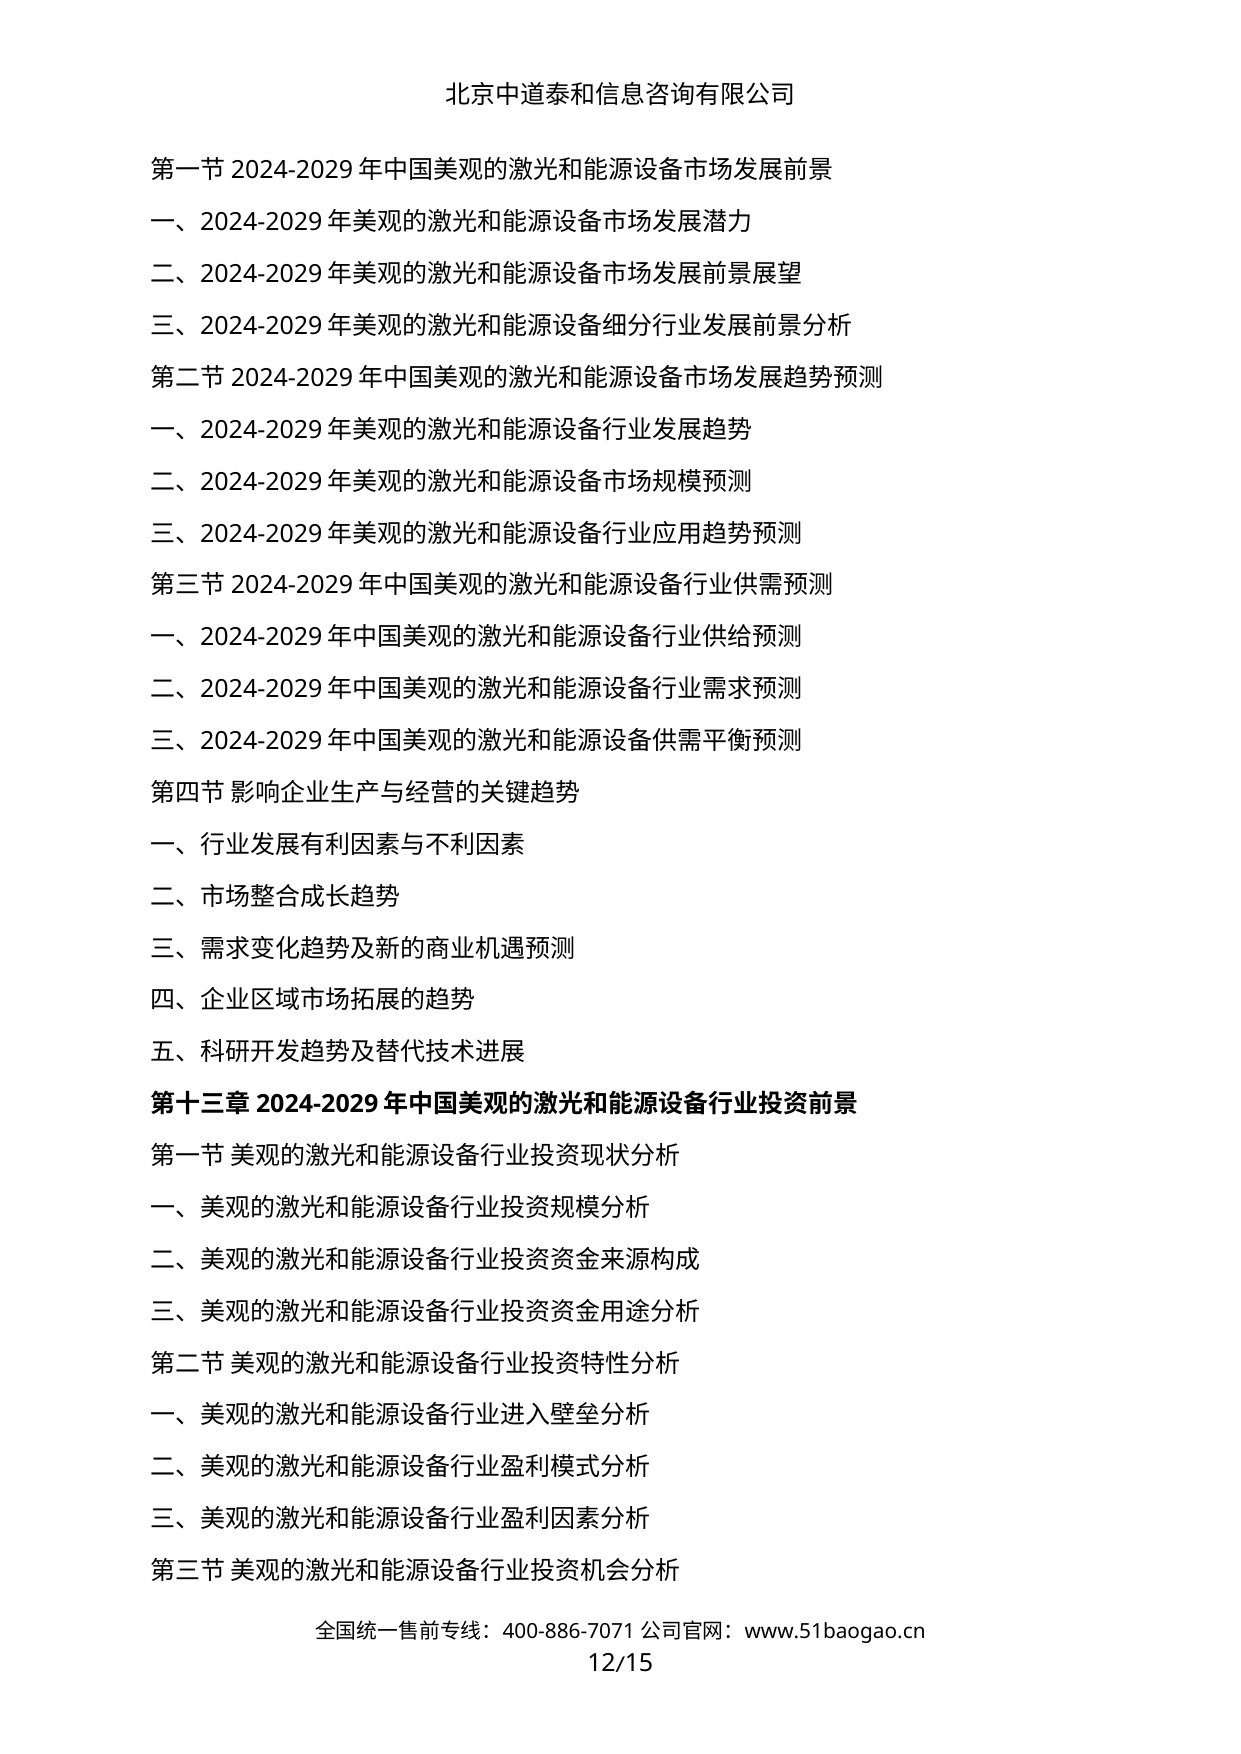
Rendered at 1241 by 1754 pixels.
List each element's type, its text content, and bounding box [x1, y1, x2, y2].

text 三、2024-2029年中国美观的激光和能源设备供需平衡预测 [150, 721, 1090, 757]
text 一、2024-2029年美观的激光和能源设备市场发展潜力 [150, 202, 1090, 238]
text 三、需求变化趋势及新的商业机遇预测 [150, 928, 1090, 964]
text 第一节 2024-2029年中国美观的激光和能源设备市场发展前景 [150, 150, 1090, 186]
text 一、美观的激光和能源设备行业进入壁垒分析 [150, 1395, 1090, 1431]
text 第十三章 2024-2029年中国美观的激光和能源设备行业投资前景 [150, 1084, 1090, 1120]
text 三、2024-2029年美观的激光和能源设备行业应用趋势预测 [150, 513, 1090, 549]
text 二、2024-2029年中国美观的激光和能源设备行业需求预测 [150, 669, 1090, 705]
text 二、2024-2029年美观的激光和能源设备市场规模预测 [150, 461, 1090, 497]
text 三、美观的激光和能源设备行业投资资金用途分析 [150, 1291, 1090, 1327]
text 三、2024-2029年美观的激光和能源设备细分行业发展前景分析 [150, 306, 1090, 342]
text 一、美观的激光和能源设备行业投资规模分析 [150, 1187, 1090, 1224]
text 二、2024-2029年美观的激光和能源设备市场发展前景展望 [150, 254, 1090, 290]
text 第一节 美观的激光和能源设备行业投资现状分析 [150, 1136, 1090, 1172]
text 二、美观的激光和能源设备行业投资资金来源构成 [150, 1239, 1090, 1276]
text 第二节 美观的激光和能源设备行业投资特性分析 [150, 1343, 1090, 1379]
text 四、企业区域市场拓展的趋势 [150, 980, 1090, 1016]
text 五、科研开发趋势及替代技术进展 [150, 1032, 1090, 1068]
text 一、2024-2029年中国美观的激光和能源设备行业供给预测 [150, 617, 1090, 653]
text 二、美观的激光和能源设备行业盈利模式分析 [150, 1447, 1090, 1483]
text 第三节 美观的激光和能源设备行业投资机会分析 [150, 1551, 1090, 1587]
text 第三节 2024-2029年中国美观的激光和能源设备行业供需预测 [150, 565, 1090, 601]
text 一、2024-2029年美观的激光和能源设备行业发展趋势 [150, 409, 1090, 446]
text 第四节 影响企业生产与经营的关键趋势 [150, 772, 1090, 809]
text 第二节 2024-2029年中国美观的激光和能源设备市场发展趋势预测 [150, 357, 1090, 394]
text 一、行业发展有利因素与不利因素 [150, 824, 1090, 861]
text 二、市场整合成长趋势 [150, 876, 1090, 912]
text 三、美观的激光和能源设备行业盈利因素分析 [150, 1499, 1090, 1535]
